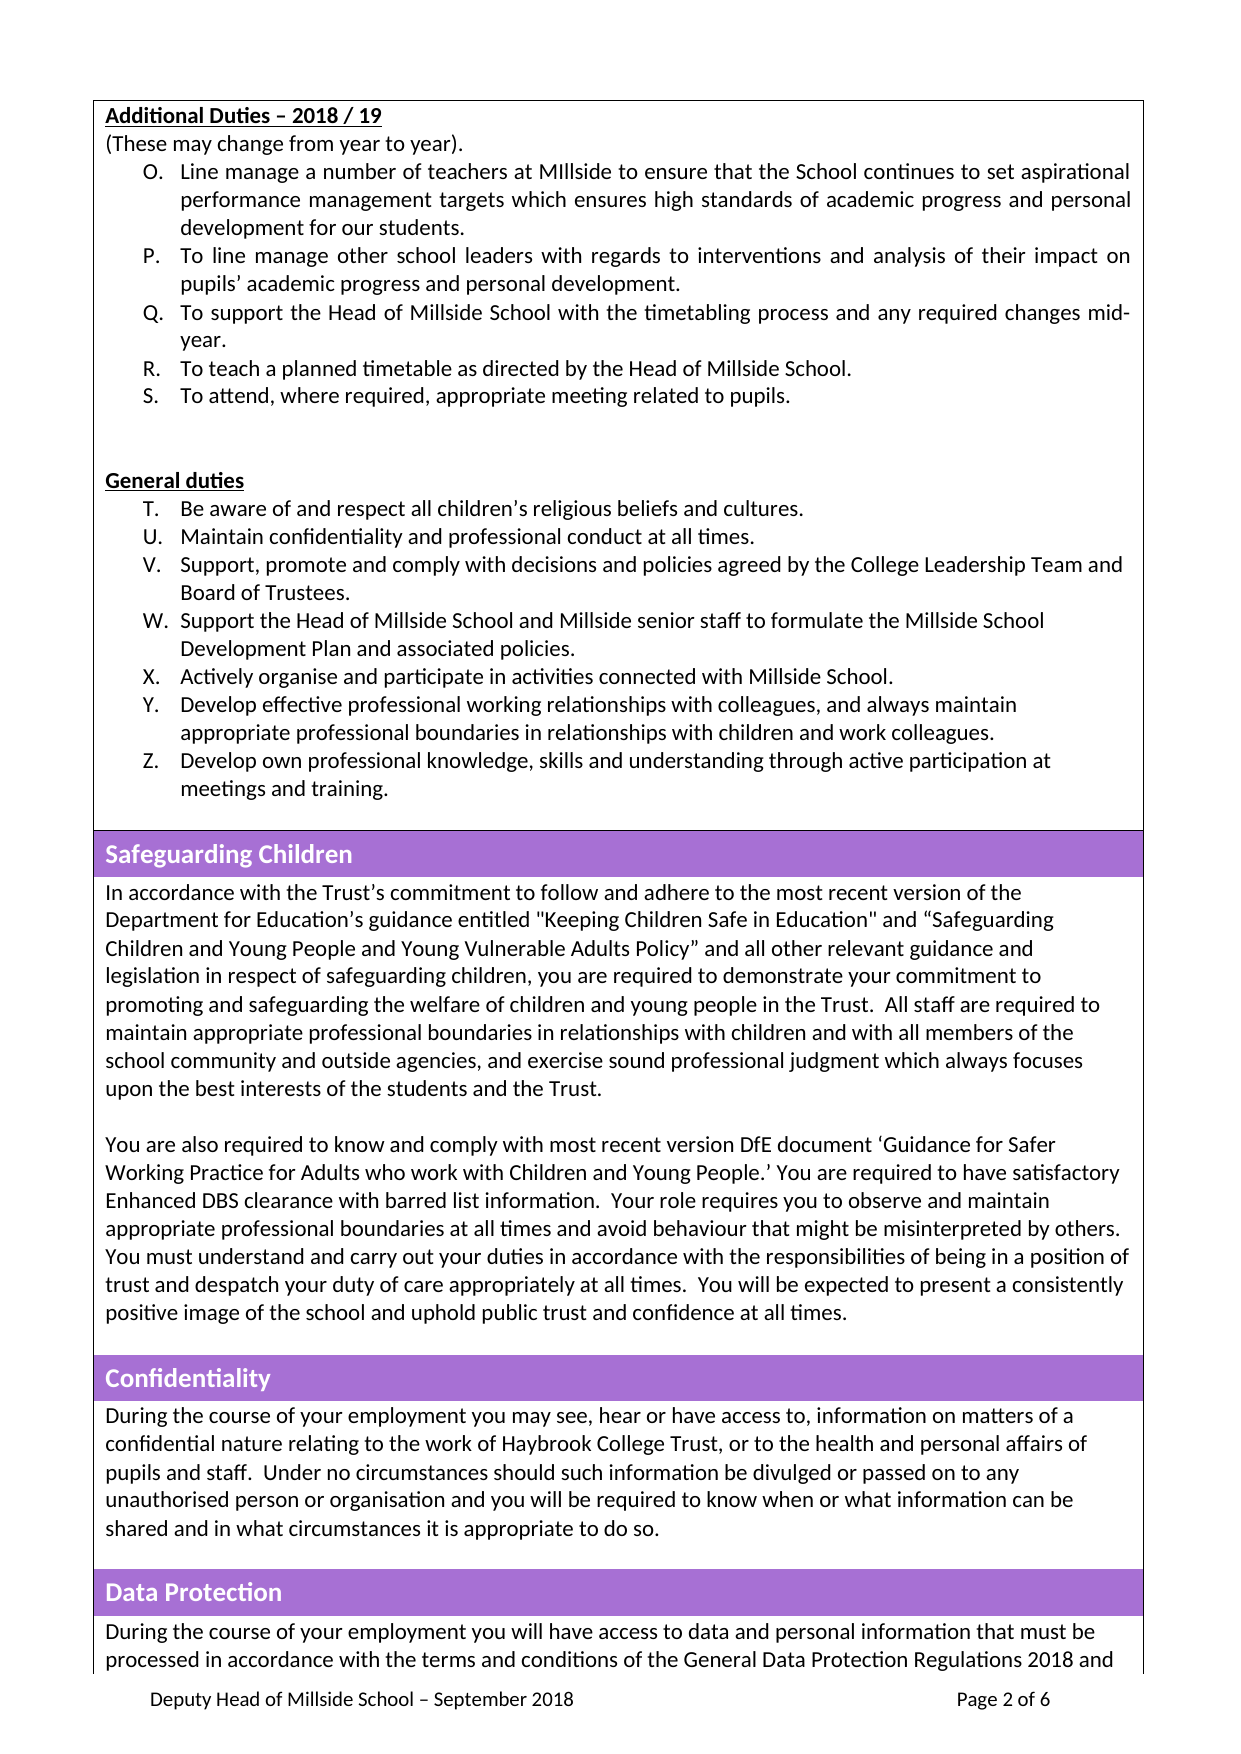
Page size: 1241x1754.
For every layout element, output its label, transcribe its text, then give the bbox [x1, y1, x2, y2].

table_cell Confidentiality [94, 1355, 1143, 1401]
table_cell In accordance with the Trust’s commitment to follow and adhere to the most recent version of the Department for Education’s guidance entitled "Keeping Children Safe in Education" and “Safeguarding Children and Young People and Young Vulnerable Adults Policy” and all other relevant guidance and legislation in respect of safeguarding children, you are required to demonstrate your commitment to promoting and safeguarding the welfare of children and young people in the Trust. All staff are required to maintain appropriate professional boundaries in relationships with children and with all members of the school community and outside agencies, and exercise sound professional judgment which always focuses upon the best interests of the students and the Trust. You are also required to know and comply with most recent version DfE document ‘Guidance for Safer Working Practice for Adults who work with Children and Young People.’ You are required to have satisfactory Enhanced DBS clearance with barred list information. Your role requires you to observe and maintain appropriate professional boundaries at all times and avoid behaviour that might be misinterpreted by others. You must understand and carry out your duties in accordance with the responsibilities of being in a position of trust and despatch your duty of care appropriately at all times. You will be expected to present a consistently positive image of the school and uphold public trust and confidence at all times. [94, 878, 1143, 1354]
table_cell Data Protection [94, 1569, 1143, 1616]
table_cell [94, 101, 1143, 830]
table_cell During the course of your employment you may see, hear or have access to, information on matters of a confidential nature relating to the work of Haybrook College Trust, or to the health and personal affairs of pupils and staff. Under no circumstances should such information be divulged or passed on to any unauthorised person or organisation and you will be required to know when or what information can be shared and in what circumstances it is appropriate to do so. [94, 1402, 1143, 1568]
table_cell Safeguarding Children [94, 831, 1143, 877]
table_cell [94, 1617, 1143, 1673]
